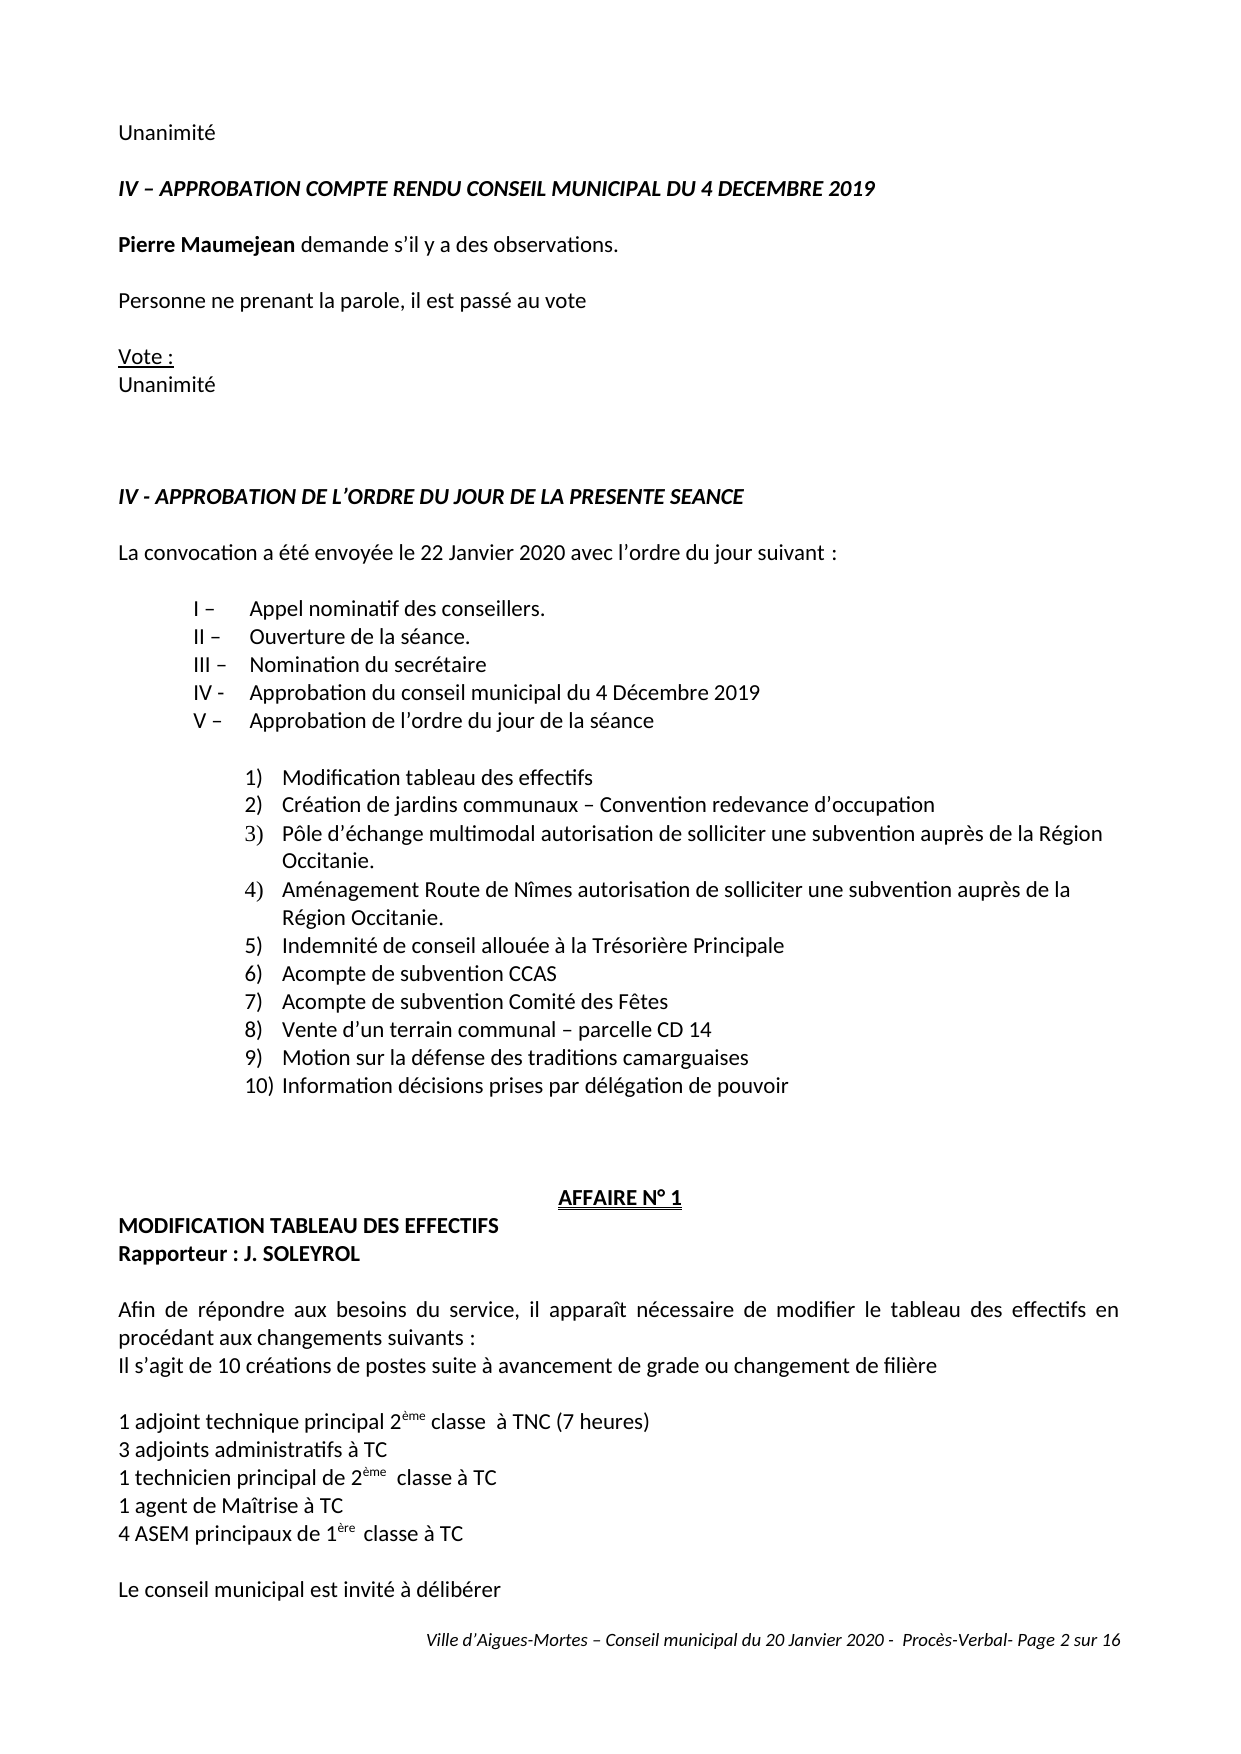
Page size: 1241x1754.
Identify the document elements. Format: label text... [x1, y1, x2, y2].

text La convocation a été envoyée le 22 Janvier 2020 avec l’ordre du jour suivant : [118, 538, 1107, 566]
text Il s’agit de 10 créations de postes suite à avancement de grade ou changement de filière [118, 1351, 1122, 1379]
text Pierre Maumejean demande s’il y a des observations. [118, 230, 1122, 258]
list Création de jardins communaux – Convention redevance d’occupation [244, 791, 1122, 819]
list Motion sur la défense des traditions camarguaises [244, 1043, 1122, 1071]
text AFFAIRE N° 1 [118, 1183, 1122, 1211]
text Personne ne prenant la parole, il est passé au vote [118, 286, 1122, 314]
text 1 adjoint technique principal 2ème classe à TNC (7 heures) [118, 1407, 1122, 1435]
text I – Appel nominatif des conseillers. [193, 594, 1122, 622]
text Le conseil municipal est invité à délibérer [118, 1575, 1122, 1603]
text IV - APPROBATION DE L’ORDRE DU JOUR DE LA PRESENTE SEANCE [118, 482, 1107, 510]
list Indemnité de conseil allouée à la Trésorière Principale [244, 931, 1122, 959]
text IV - Approbation du conseil municipal du 4 Décembre 2019 [193, 678, 1122, 707]
text V – Approbation de l’ordre du jour de la séance [193, 707, 1122, 734]
text Rapporteur : J. SOLEYROL [118, 1239, 1122, 1267]
list Acompte de subvention Comité des Fêtes [244, 987, 1122, 1015]
text 4 ASEM principaux de 1ère classe à TC [118, 1519, 1122, 1547]
list Aménagement Route de Nîmes autorisation de solliciter une subvention auprès de la Région Occitanie. [244, 875, 1122, 931]
list Information décisions prises par délégation de pouvoir [244, 1071, 1122, 1099]
text Unanimité [118, 118, 1107, 146]
text MODIFICATION TABLEAU DES EFFECTIFS [118, 1211, 1122, 1239]
list Acompte de subvention CCAS [244, 959, 1122, 987]
text 1 agent de Maîtrise à TC [118, 1491, 1122, 1519]
text Vote : [118, 342, 1122, 370]
list Pôle d’échange multimodal autorisation de solliciter une subvention auprès de la Région Occitanie. [244, 819, 1122, 875]
text IV – Approbation compte rendu conseil municipal DU 4 DECEMBRE 2019 [118, 174, 1107, 202]
text Unanimité [118, 370, 1107, 398]
text Afin de répondre aux besoins du service, il apparaît nécessaire de modifier le tableau des effectifs en procédant aux changements suivants : [118, 1295, 1122, 1351]
list Modification tableau des effectifs [244, 763, 1122, 791]
text II – Ouverture de la séance. [193, 622, 1122, 651]
text 1 technicien principal de 2ème classe à TC [118, 1463, 1122, 1491]
text III – Nomination du secrétaire [193, 651, 1122, 678]
list Vente d’un terrain communal – parcelle CD 14 [244, 1015, 1122, 1043]
text 3 adjoints administratifs à TC [118, 1435, 1122, 1463]
